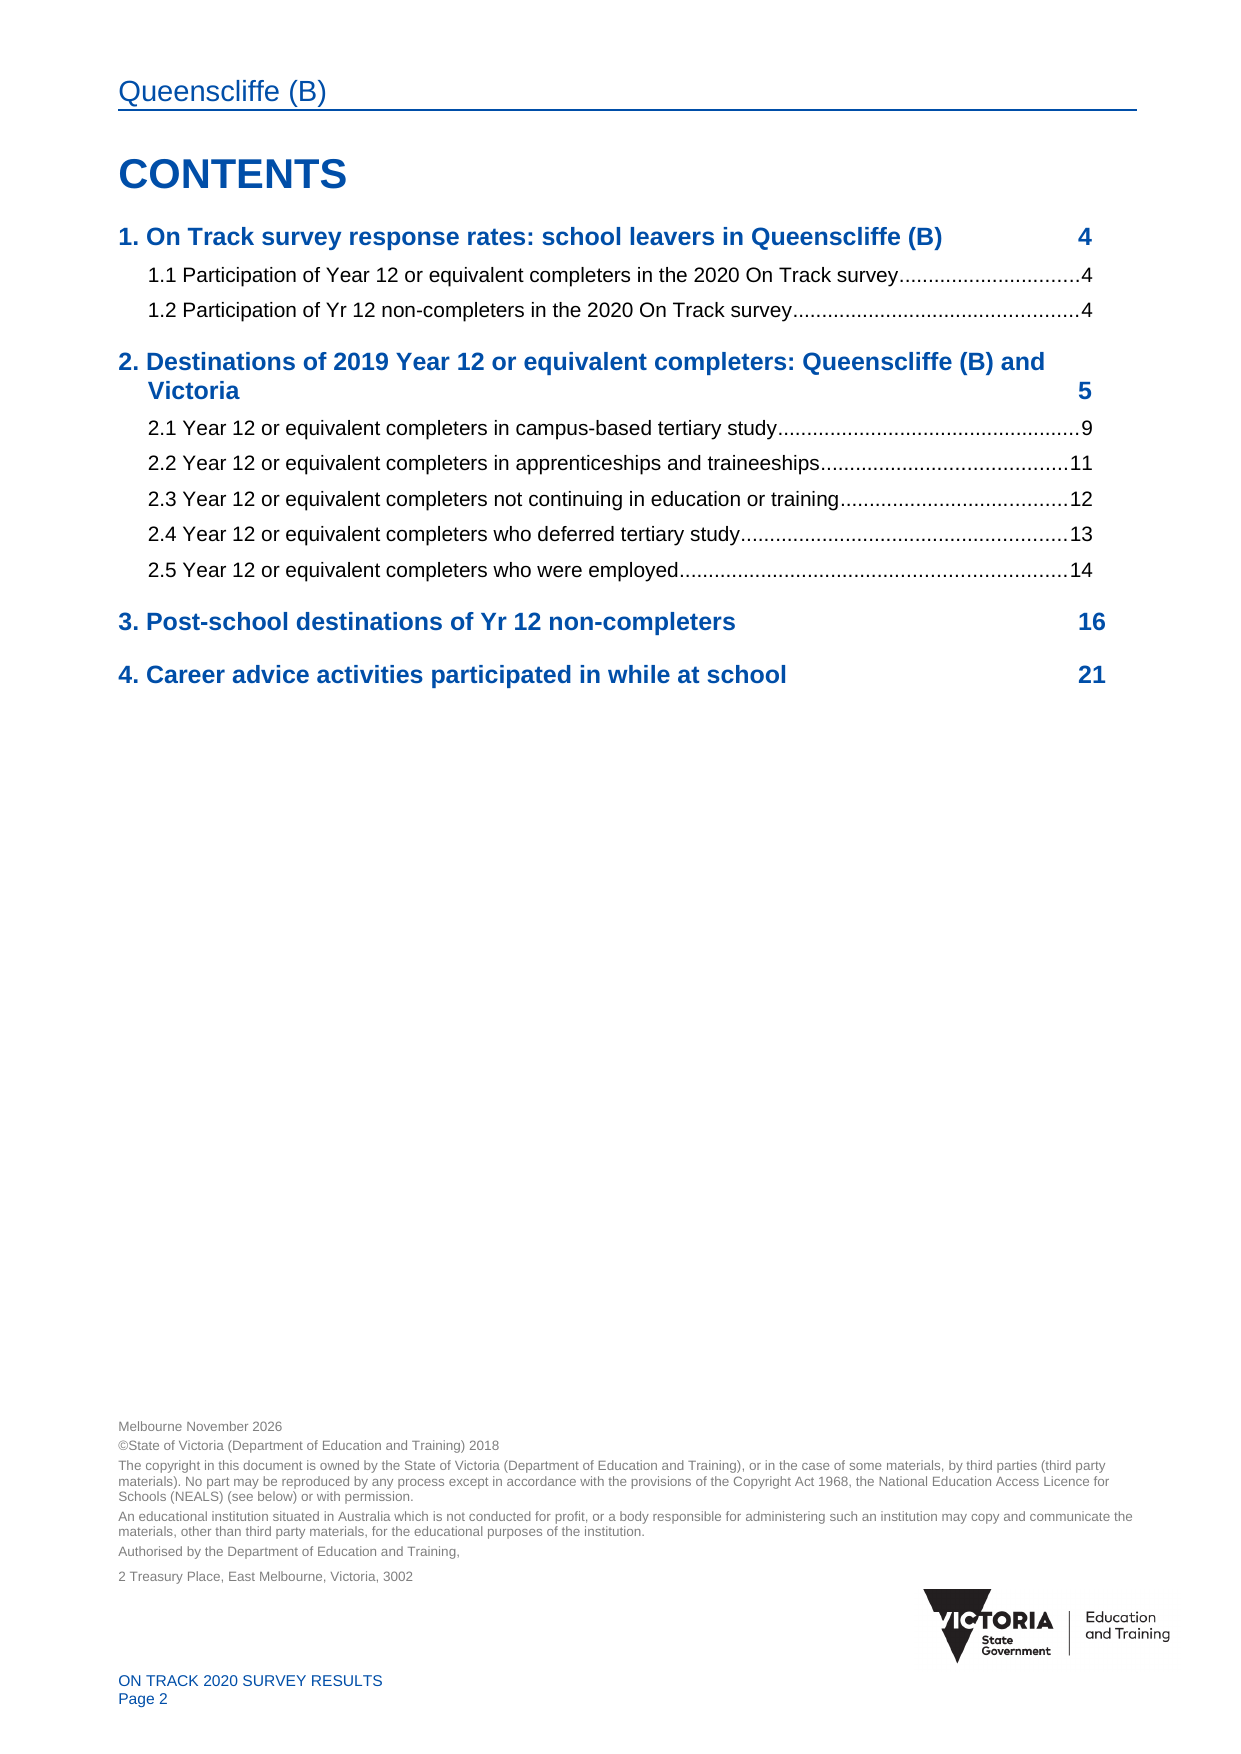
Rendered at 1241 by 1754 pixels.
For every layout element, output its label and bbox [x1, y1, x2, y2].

picture [914, 1589, 1182, 1672]
